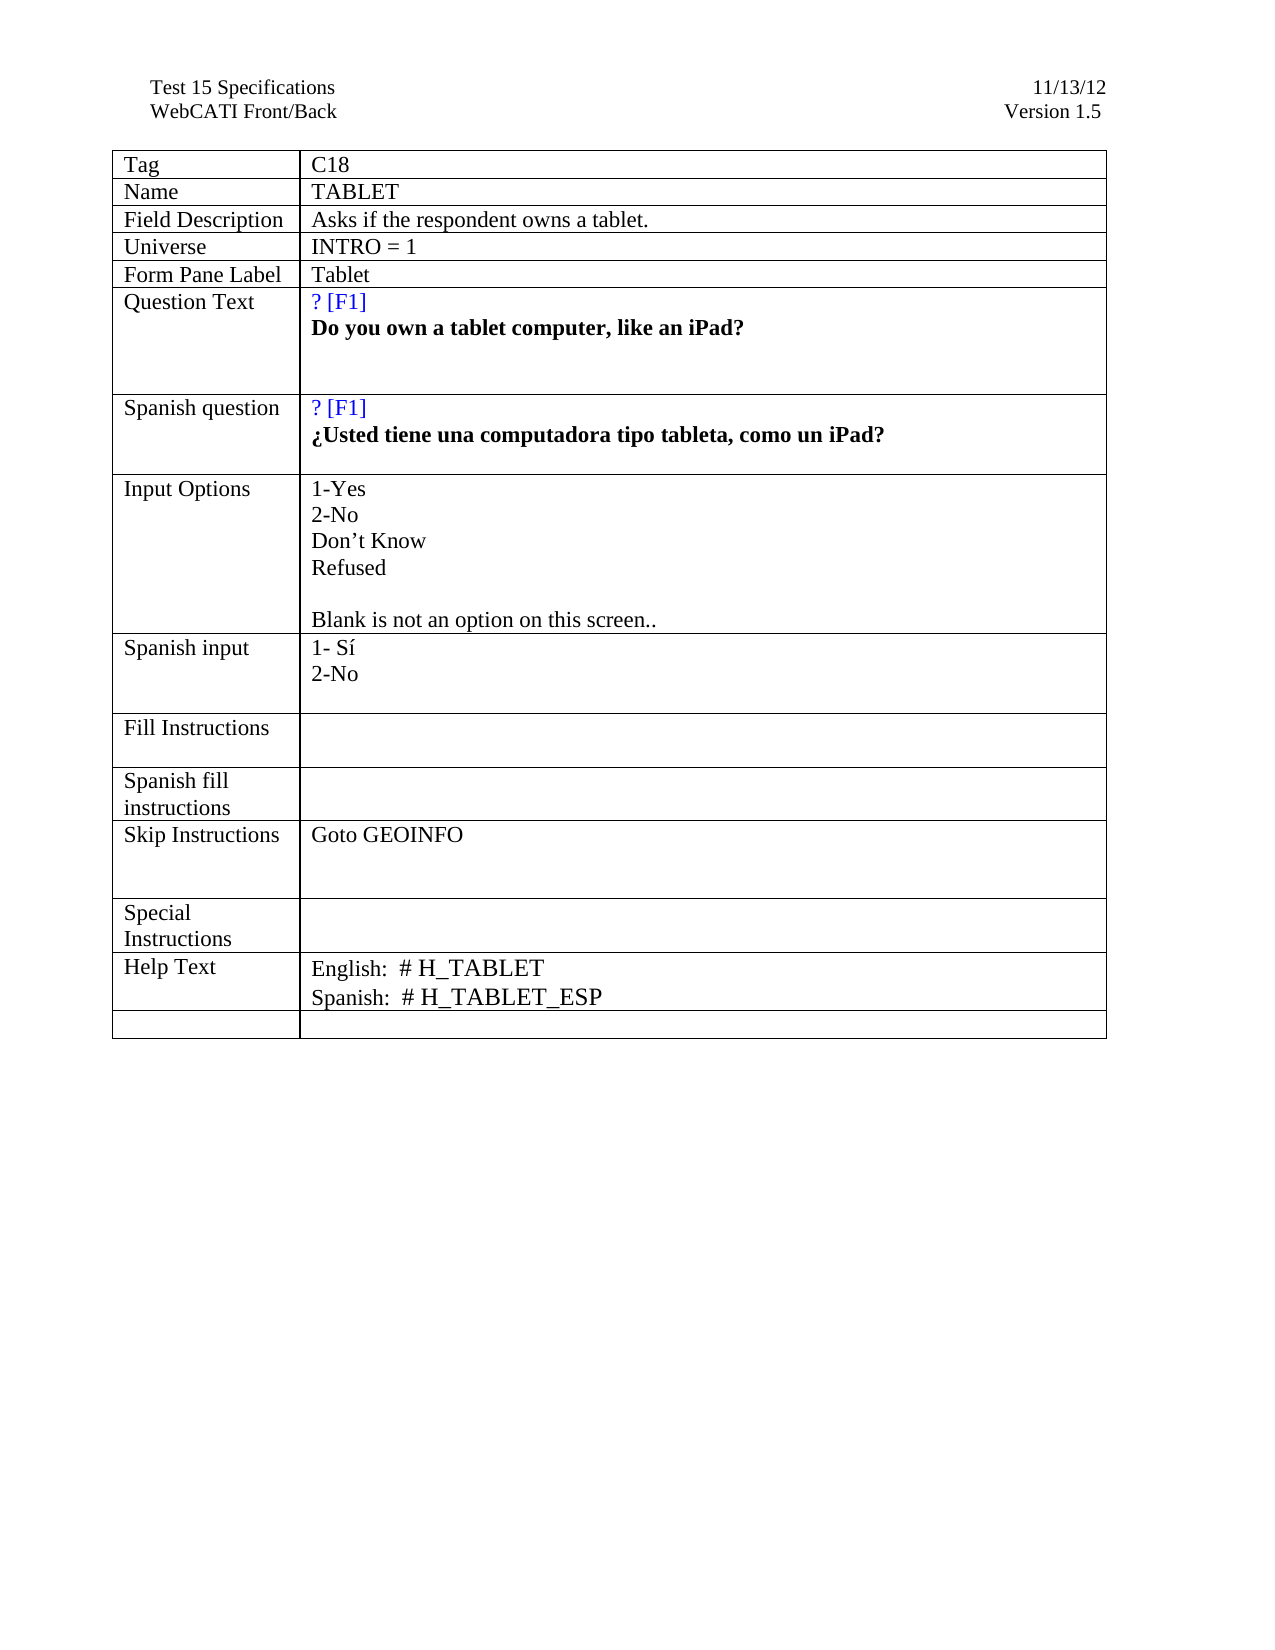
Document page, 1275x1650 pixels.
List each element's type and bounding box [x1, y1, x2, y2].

table_cell [301, 953, 1106, 1010]
table_cell [301, 714, 1106, 767]
table_cell [301, 1011, 1106, 1038]
table_cell [113, 475, 299, 633]
table_cell [301, 821, 1106, 898]
table_cell [113, 1011, 299, 1038]
table_cell [301, 179, 1106, 205]
table_header [301, 151, 1106, 177]
table_cell [113, 821, 299, 898]
table_cell [113, 261, 299, 287]
table_cell [301, 206, 1106, 232]
table_cell [113, 206, 299, 232]
table_cell [113, 899, 299, 952]
table_cell [301, 288, 1106, 393]
table_cell [113, 179, 299, 205]
table_cell [301, 475, 1106, 633]
table_cell [113, 395, 299, 473]
table_cell [113, 953, 299, 1010]
table_cell [113, 768, 299, 820]
table_header [113, 151, 299, 177]
table_cell [301, 634, 1106, 713]
table_cell [301, 261, 1106, 287]
table_cell [301, 899, 1106, 952]
table_cell [113, 714, 299, 767]
table_cell [301, 395, 1106, 473]
table_cell [301, 233, 1106, 259]
table_cell [113, 634, 299, 713]
table_cell [113, 288, 299, 393]
table_cell [301, 768, 1106, 820]
table_cell [113, 233, 299, 259]
